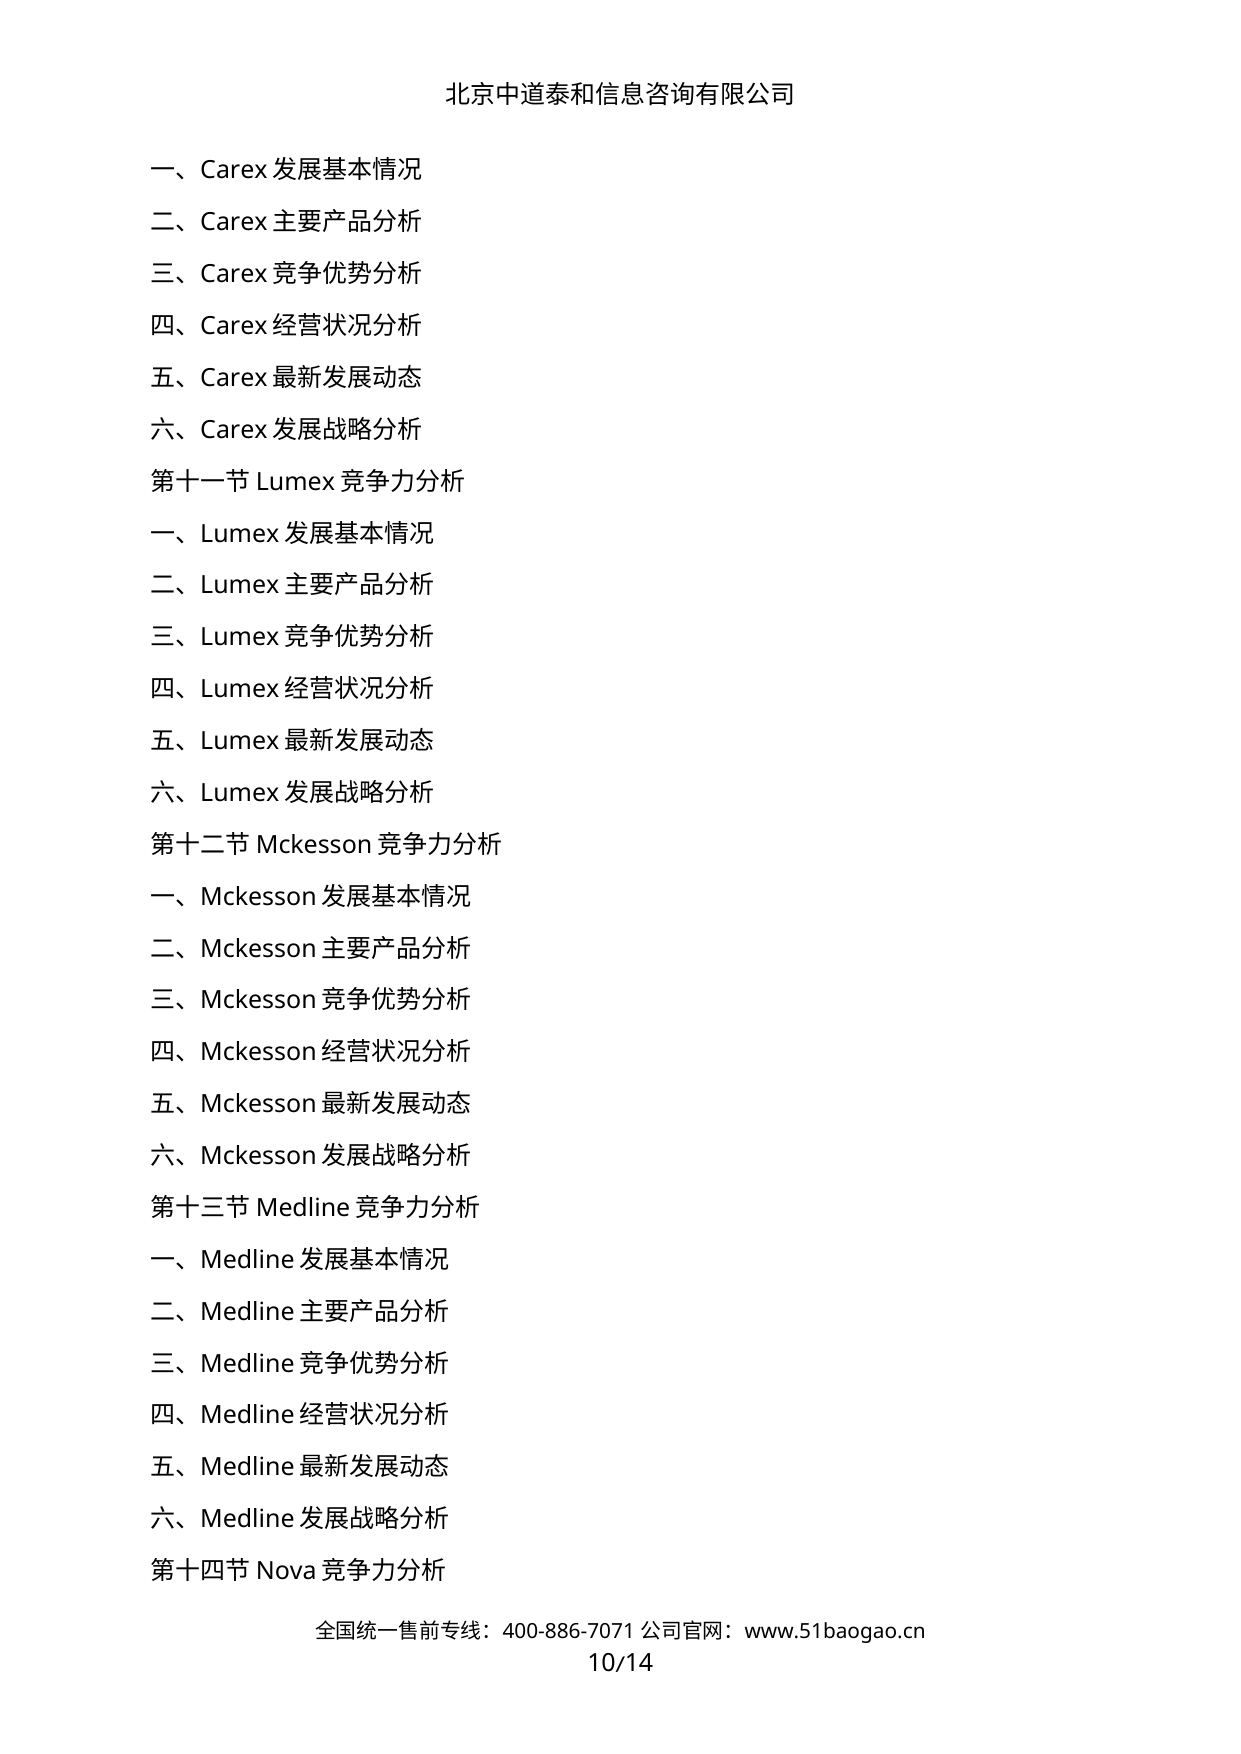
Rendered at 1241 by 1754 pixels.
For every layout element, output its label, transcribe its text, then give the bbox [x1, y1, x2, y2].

text 六、Carex发展战略分析 [150, 409, 1090, 446]
text 第十三节 Medline竞争力分析 [150, 1187, 1090, 1224]
text 一、Medline发展基本情况 [150, 1239, 1090, 1276]
text 四、Medline经营状况分析 [150, 1395, 1090, 1431]
text 第十一节 Lumex竞争力分析 [150, 461, 1090, 497]
text 六、Mckesson发展战略分析 [150, 1136, 1090, 1172]
text 一、Lumex发展基本情况 [150, 513, 1090, 549]
text 二、Lumex主要产品分析 [150, 565, 1090, 601]
text 五、Carex最新发展动态 [150, 357, 1090, 394]
text 三、Mckesson竞争优势分析 [150, 980, 1090, 1016]
text 四、Lumex经营状况分析 [150, 669, 1090, 705]
text 五、Mckesson最新发展动态 [150, 1084, 1090, 1120]
text 四、Mckesson经营状况分析 [150, 1032, 1090, 1068]
text 四、Carex经营状况分析 [150, 306, 1090, 342]
text 二、Medline主要产品分析 [150, 1291, 1090, 1327]
text 六、Lumex发展战略分析 [150, 772, 1090, 809]
text 一、Carex发展基本情况 [150, 150, 1090, 186]
text 六、Medline发展战略分析 [150, 1499, 1090, 1535]
text 三、Medline竞争优势分析 [150, 1343, 1090, 1379]
text 第十四节 Nova竞争力分析 [150, 1551, 1090, 1587]
text 三、Carex竞争优势分析 [150, 254, 1090, 290]
text 三、Lumex竞争优势分析 [150, 617, 1090, 653]
text 二、Carex主要产品分析 [150, 202, 1090, 238]
text 第十二节 Mckesson竞争力分析 [150, 824, 1090, 861]
text 二、Mckesson主要产品分析 [150, 928, 1090, 964]
text 五、Medline最新发展动态 [150, 1447, 1090, 1483]
text 五、Lumex最新发展动态 [150, 721, 1090, 757]
text 一、Mckesson发展基本情况 [150, 876, 1090, 912]
